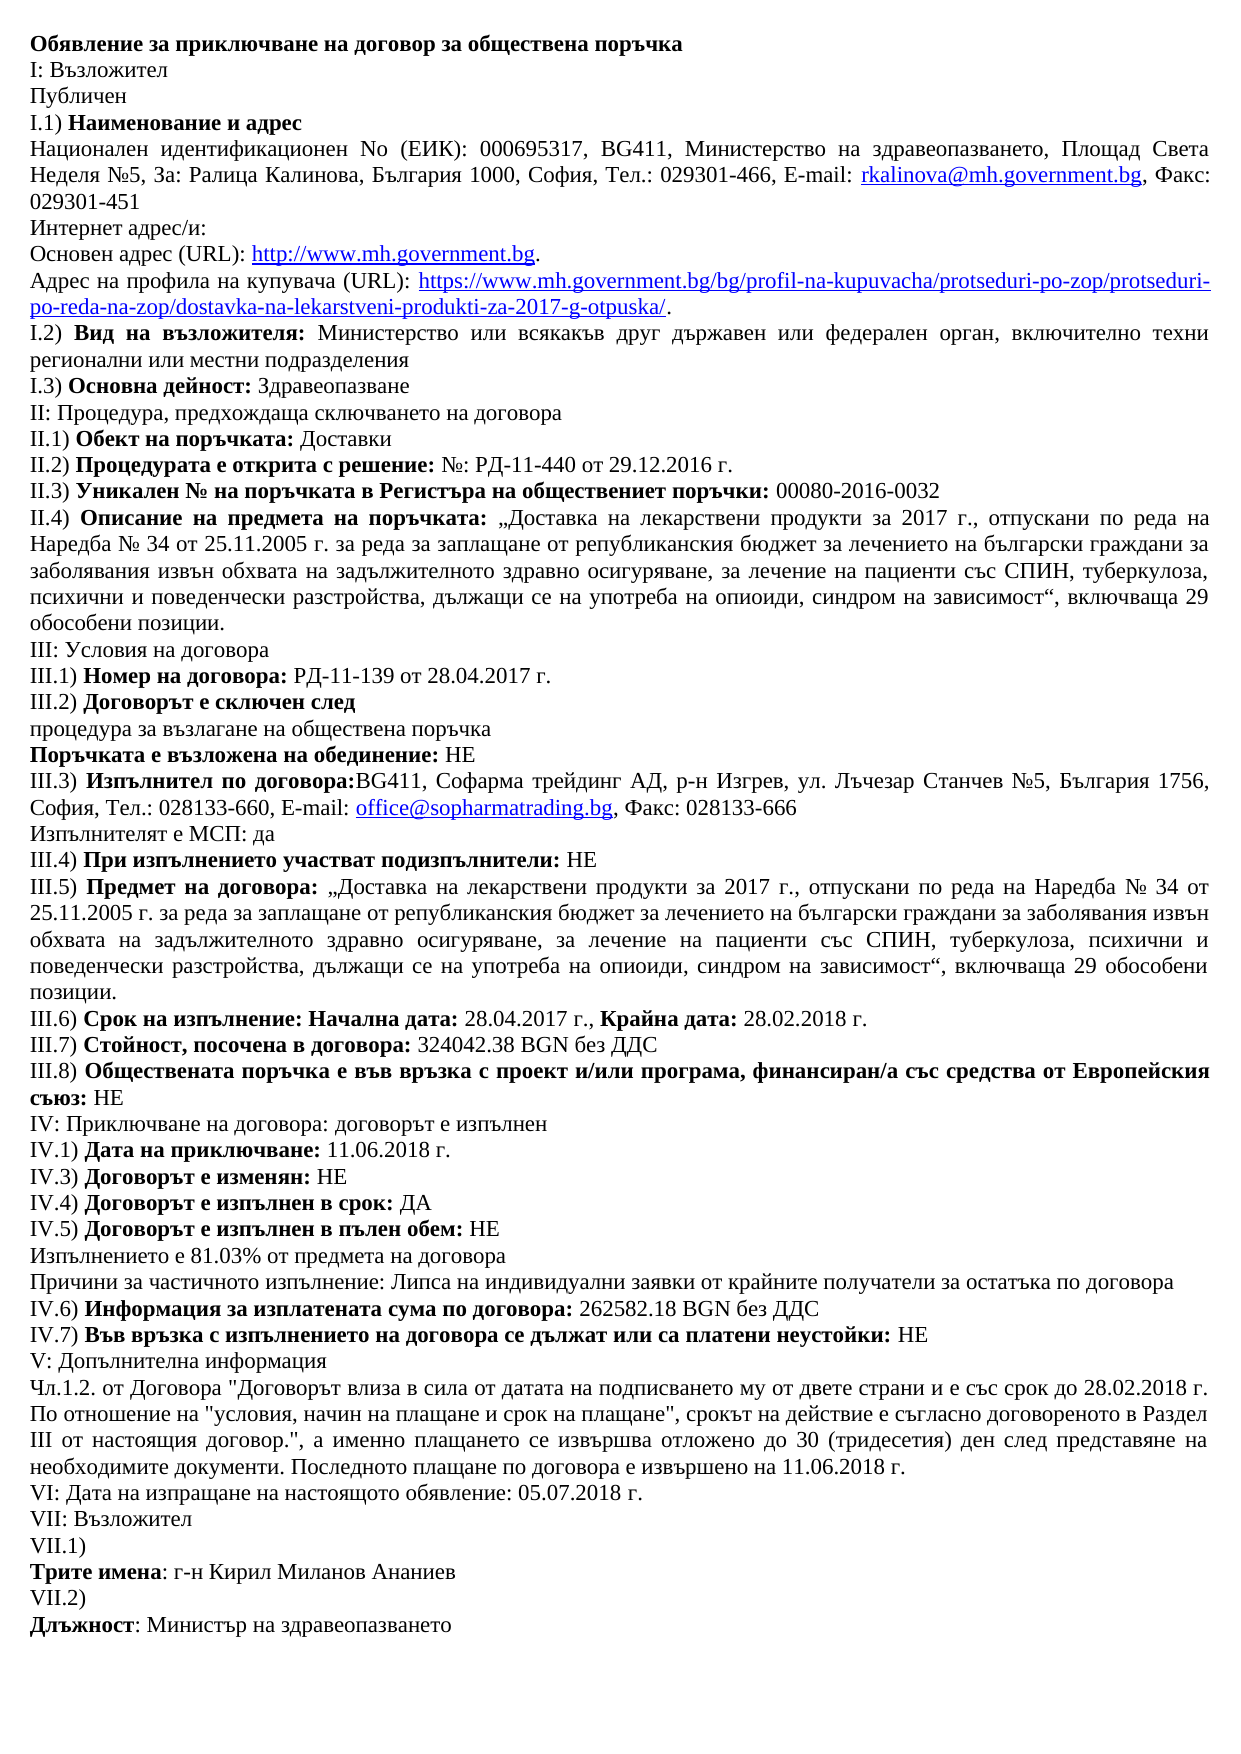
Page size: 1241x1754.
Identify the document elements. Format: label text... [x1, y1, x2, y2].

text Трите имена: г-н Кирил Миланов Ананиев [29, 1558, 1211, 1584]
text VII: Възложител [29, 1505, 1211, 1532]
text III.3) Изпълнител по договора:BG411, Софарма трейдинг АД, р-н Изгрев, ул. Лъчезар Станчев №5, България 1756, София, Тел.: 028133-660, E-mail: office@sopharmatrading.bg, Факс: 028133-666 [29, 767, 1211, 820]
text ІV.4) Договорът е изпълнен в срок: ДА [29, 1189, 1211, 1216]
text I.2) Вид на възложителя: Министерство или всякакъв друг държавен или федерален орган, включително техни регионални или местни подразделения [29, 319, 1211, 372]
text VII.2) [29, 1584, 1211, 1611]
text Основен адрес (URL): http://www.mh.government.bg. [29, 240, 1211, 267]
text Поръчката е възложена на обединение: НЕ [29, 741, 1211, 767]
text ІІI.6) Срок на изпълнение: Начална дата: 28.04.2017 г., Крайна дата: 28.02.2018 г. [29, 1005, 1211, 1031]
text VI: Дата на изпращане на настоящото обявление: 05.07.2018 г. [29, 1479, 1211, 1505]
text ІV.3) Договорът е изменян: НЕ [29, 1163, 1211, 1189]
text ІI.3) Уникален № на поръчката в Регистъра на обществениет поръчки: 00080-2016-0032 [29, 478, 1211, 504]
text ІII.7) Стойност, посочена в договора: 324042.38 BGN без ДДС [29, 1031, 1211, 1057]
text ІV.1) Дата на приключване: 11.06.2018 г. [29, 1136, 1211, 1163]
text процедура за възлагане на обществена поръчка [29, 715, 1211, 741]
text I.3) Основна дейност: Здравеопазване [29, 372, 1211, 398]
text III.8) Обществената поръчка е във връзка с проект и/или програма, финансиран/а със средства от Европейския съюз: НЕ [29, 1057, 1211, 1110]
text Чл.1.2. от Договора "Договорът влиза в сила от датата на подписването му от двете страни и е със срок до 28.02.2018 г. По отношение на "условия, начин на плащане и срок на плащане", срокът на действие е съгласно договореното в Раздел ІІІ от настоящия договор.", а именно плащането се извършва отложено до 30 (тридесетия) ден след представяне на необходимите документи. Последното плащане по договора е извършено на 11.06.2018 г. [29, 1374, 1211, 1479]
text ІV.5) Договорът е изпълнен в пълен обем: НЕ [29, 1216, 1211, 1242]
text Изпълнението е 81.03% от предмета на договора [29, 1242, 1211, 1268]
text Национален идентификационен No (ЕИК): 000695317, BG411, Министерство на здравеопазването, Площад Света Неделя №5, За: Ралица Калинова, България 1000, София, Тел.: 029301-466, E-mail: rkalinova@mh.government.bg, Факс: 029301-451 [29, 135, 1211, 214]
text ІII.2) Договорът е сключен след [29, 688, 1211, 715]
text ІII.5) Предмет на договора: „Доставка на лекарствени продукти за 2017 г., отпускани по реда на Наредба № 34 от 25.11.2005 г. за реда за заплащане от републиканския бюджет за лечението на български граждани за заболявания извън обхвата на задължителното здравно осигуряване, за лечение на пациенти със СПИН, туберкулоза, психични и поведенчески разстройства, дължащи се на употреба на опиоиди, синдром на зависимост“, включваща 29 обособени позиции. [29, 873, 1211, 1005]
text VII.1) [29, 1532, 1211, 1558]
text Изпълнителят е МСП: да [29, 820, 1211, 847]
text III: Условия на договора [29, 636, 1211, 662]
text Интернет адрес/и: [29, 214, 1211, 240]
text Обявление за приключване на договор за обществена поръчка [29, 29, 1211, 56]
text ІI.2) Процедурата е открита с решение: №: РД-11-440 от 29.12.2016 г. [29, 451, 1211, 478]
text II.1) Обект на поръчката: Доставки [29, 425, 1211, 451]
text Длъжност: Министър на здравеопазването [29, 1611, 1211, 1637]
text I.1) Наименование и адрес [29, 109, 1211, 135]
text І: Възложител [29, 56, 1211, 82]
text V: Допълнителна информация [29, 1347, 1211, 1374]
text ІI.4) Описание на предмета на поръчката: „Доставка на лекарствени продукти за 2017 г., отпускани по реда на Наредба № 34 от 25.11.2005 г. за реда за заплащане от републиканския бюджет за лечението на български граждани за заболявания извън обхвата на задължителното здравно осигуряване, за лечение на пациенти със СПИН, туберкулоза, психични и поведенчески разстройства, дължащи се на употреба на опиоиди, синдром на зависимост“, включваща 29 обособени позиции. [29, 504, 1211, 636]
text ІII.4) При изпълнението участват подизпълнители: НЕ [29, 847, 1211, 873]
text Причини за частичното изпълнение: Липса на индивидуални заявки от крайните получатели за остатъка по договора [29, 1268, 1211, 1294]
text ІI: Процедура, предхождаща сключването на договора [29, 398, 1211, 425]
text Публичен [29, 82, 1211, 109]
text ІV.6) Информация за изплатената сума по договора: 262582.18 BGN без ДДС [29, 1294, 1211, 1321]
text IV: Приключване на договора: договорът е изпълнен [29, 1110, 1211, 1136]
text ІII.1) Номер на договора: РД-11-139 от 28.04.2017 г. [29, 662, 1211, 688]
text ІV.7) Във връзка с изпълнението на договора се дължат или са платени неустойки: НЕ [29, 1321, 1211, 1347]
text Адрес на профила на купувача (URL): https://www.mh.government.bg/bg/profil-na-kupuvacha/protseduri-po-zop/protseduri-po-reda-na-zop/dostavka-na-lekarstveni-produkti-za-2017-g-otpuska/. [29, 267, 1211, 319]
